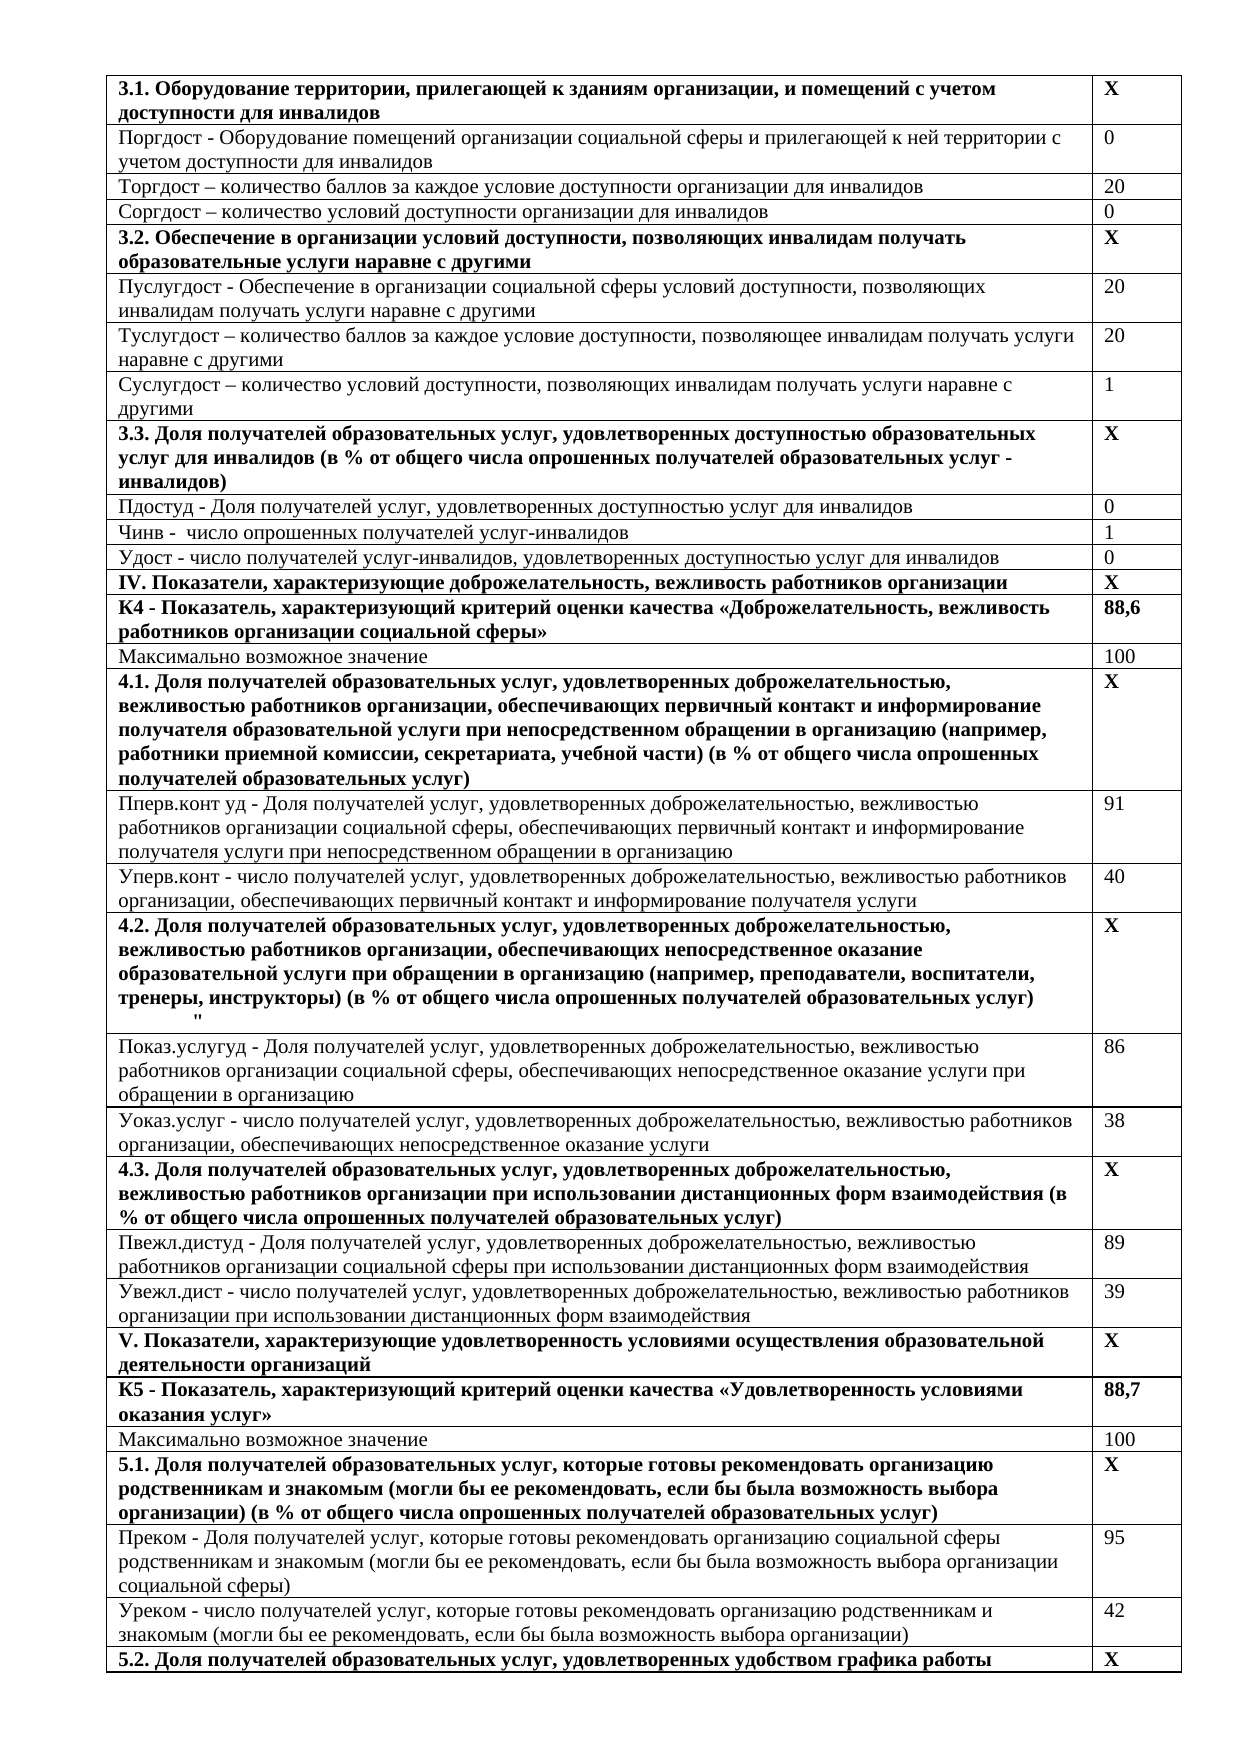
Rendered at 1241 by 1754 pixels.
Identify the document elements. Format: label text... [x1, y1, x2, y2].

table_cell 3.3. Доля получателей образовательных услуг, удовлетворенных доступностью образовательных услуг для инвалидов (в % от общего числа опрошенных получателей образовательных услуг - инвалидов) [107, 421, 1092, 493]
table_cell Х [1093, 421, 1181, 493]
table_cell 86 [1093, 1034, 1181, 1106]
table_cell К4 - Показатель, характеризующий критерий оценки качества «Доброжелательность, вежливость работников организации социальной сферы» [107, 595, 1092, 643]
table_cell Пперв.конт уд - Доля получателей услуг, удовлетворенных доброжелательностью, вежливостью работников организации социальной сферы, обеспечивающих первичный контакт и информирование получателя услуги при непосредственном обращении в организацию [107, 791, 1092, 863]
table_cell 1 [1093, 372, 1181, 420]
table_cell 95 [1093, 1525, 1181, 1597]
table_cell V. Показатели, характеризующие удовлетворенность условиями осуществления образовательной деятельности организаций [107, 1328, 1092, 1376]
table_cell 3.1. Оборудование территории, прилегающей к зданиям организации, и помещений с учетом доступности для инвалидов [107, 76, 1092, 124]
table_cell Х [1093, 570, 1181, 594]
table_cell Суслугдост – количество условий доступности, позволяющих инвалидам получать услуги наравне с другими [107, 372, 1092, 420]
table_cell Пвежл.дистуд - Доля получателей услуг, удовлетворенных доброжелательностью, вежливостью работников организации социальной сферы при использовании дистанционных форм взаимодействия [107, 1230, 1092, 1278]
table_cell 3.2. Обеспечение в организации условий доступности, позволяющих инвалидам получать образовательные услуги наравне с другими [107, 225, 1092, 273]
table_cell 20 [1093, 323, 1181, 371]
table_cell Показ.услугуд - Доля получателей услуг, удовлетворенных доброжелательностью, вежливостью работников организации социальной сферы, обеспечивающих непосредственное оказание услуги при обращении в организацию [107, 1034, 1092, 1106]
table_cell 100 [1093, 1427, 1181, 1451]
table_cell Х [1093, 1157, 1181, 1229]
table_cell Пдостуд - Доля получателей услуг, удовлетворенных доступностью услуг для инвалидов [107, 495, 1092, 518]
table_cell 39 [1093, 1279, 1181, 1327]
table_cell Торгдост – количество баллов за каждое условие доступности организации для инвалидов [107, 174, 1092, 198]
table_cell К5 - Показатель, характеризующий критерий оценки качества «Удовлетворенность условиями оказания услуг» [107, 1378, 1092, 1426]
table_cell 42 [1093, 1598, 1181, 1646]
table_cell 0 [1093, 125, 1181, 173]
table_cell Поргдост - Оборудование помещений организации социальной сферы и прилегающей к ней территории с учетом доступности для инвалидов [107, 125, 1092, 173]
table_cell Максимально возможное значение [107, 1427, 1092, 1451]
table_cell 4.2. Доля получателей образовательных услуг, удовлетворенных доброжелательностью, вежливостью работников организации, обеспечивающих непосредственное оказание образовательной услуги при обращении в организацию (например, преподаватели, воспитатели, тренеры, инструкторы) (в % от общего числа опрошенных получателей образовательных услуг) " [107, 913, 1092, 1033]
table_cell IV. Показатели, характеризующие доброжелательность, вежливость работников организации [107, 570, 1092, 594]
table_cell 1 [1093, 520, 1181, 544]
table_cell Х [1093, 913, 1181, 1033]
table_cell Удост - число получателей услуг-инвалидов, удовлетворенных доступностью услуг для инвалидов [107, 545, 1092, 569]
table_cell 5.1. Доля получателей образовательных услуг, которые готовы рекомендовать организацию родственникам и знакомым (могли бы ее рекомендовать, если бы была возможность выбора организации) (в % от общего числа опрошенных получателей образовательных услуг) [107, 1452, 1092, 1524]
table_cell 20 [1093, 174, 1181, 198]
table_cell Х [1093, 669, 1181, 789]
table_cell Туслугдост – количество баллов за каждое условие доступности, позволяющее инвалидам получать услуги наравне с другими [107, 323, 1092, 371]
table_cell Увежл.дист - число получателей услуг, удовлетворенных доброжелательностью, вежливостью работников организации при использовании дистанционных форм взаимодействия [107, 1279, 1092, 1327]
table_cell 0 [1093, 545, 1181, 569]
table_cell Максимально возможное значение [107, 644, 1092, 668]
table_cell Уперв.конт - число получателей услуг, удовлетворенных доброжелательностью, вежливостью работников организации, обеспечивающих первичный контакт и информирование получателя услуги [107, 864, 1092, 912]
table_cell Чинв - число опрошенных получателей услуг-инвалидов [107, 520, 1092, 544]
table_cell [107, 1647, 1092, 1671]
table_cell Уреком - число получателей услуг, которые готовы рекомендовать организацию родственникам и знакомым (могли бы ее рекомендовать, если бы была возможность выбора организации) [107, 1598, 1092, 1646]
table_cell 88,7 [1093, 1378, 1181, 1426]
table_cell 91 [1093, 791, 1181, 863]
table_cell 4.1. Доля получателей образовательных услуг, удовлетворенных доброжелательностью, вежливостью работников организации, обеспечивающих первичный контакт и информирование получателя образовательной услуги при непосредственном обращении в организацию (например, работники приемной комиссии, секретариата, учебной части) (в % от общего числа опрошенных получателей образовательных услуг) [107, 669, 1092, 789]
table_cell Х [1093, 225, 1181, 273]
table_cell Преком - Доля получателей услуг, которые готовы рекомендовать организацию социальной сферы родственникам и знакомым (могли бы ее рекомендовать, если бы была возможность выбора организации социальной сферы) [107, 1525, 1092, 1597]
table_cell 88,6 [1093, 595, 1181, 643]
table_cell Х [1093, 76, 1181, 124]
table_cell 20 [1093, 274, 1181, 322]
table_cell 40 [1093, 864, 1181, 912]
table_cell Х [1093, 1452, 1181, 1524]
table_cell Соргдост – количество условий доступности организации для инвалидов [107, 200, 1092, 223]
table_cell 89 [1093, 1230, 1181, 1278]
table_cell 4.3. Доля получателей образовательных услуг, удовлетворенных доброжелательностью, вежливостью работников организации при использовании дистанционных форм взаимодействия (в % от общего числа опрошенных получателей образовательных услуг) [107, 1157, 1092, 1229]
table_cell Уоказ.услуг - число получателей услуг, удовлетворенных доброжелательностью, вежливостью работников организации, обеспечивающих непосредственное оказание услуги [107, 1108, 1092, 1156]
table_cell Пуслугдост - Обеспечение в организации социальной сферы условий доступности, позволяющих инвалидам получать услуги наравне с другими [107, 274, 1092, 322]
table_cell 38 [1093, 1108, 1181, 1156]
table_cell 100 [1093, 644, 1181, 668]
table_cell Х [1093, 1647, 1181, 1671]
table_cell 0 [1093, 495, 1181, 518]
table_cell 0 [1093, 200, 1181, 223]
table_cell Х [1093, 1328, 1181, 1376]
